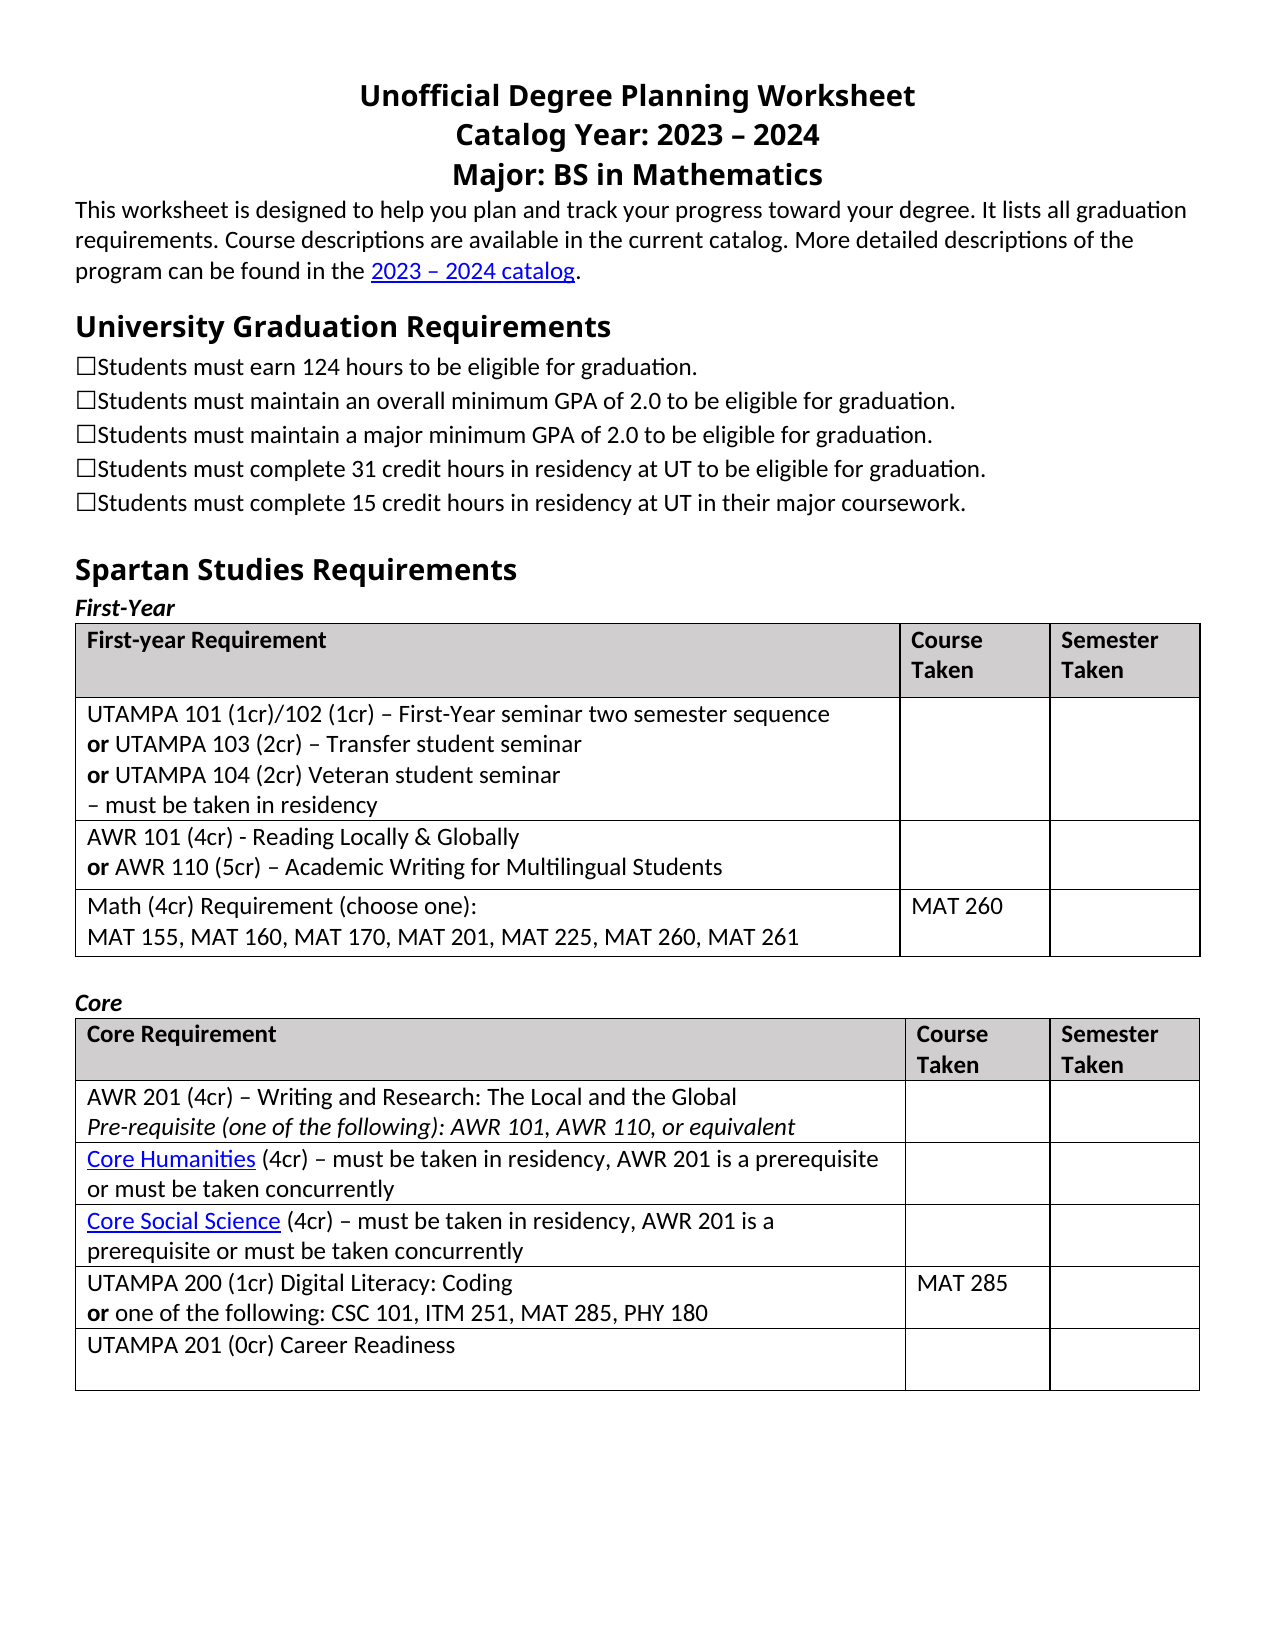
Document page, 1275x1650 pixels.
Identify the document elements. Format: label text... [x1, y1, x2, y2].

subtitle Core [75, 987, 1200, 1018]
text Students must maintain a major minimum GPA of 2.0 to be eligible for graduation. [75, 417, 1200, 451]
text Students must maintain an overall minimum GPA of 2.0 to be eligible for graduation. [75, 383, 1200, 417]
table_cell [1051, 1143, 1199, 1204]
table_header Semester Taken [1051, 624, 1199, 697]
table_cell UTAMPA 201 (0cr) Career Readiness [76, 1329, 905, 1390]
table_header Semester Taken [1051, 1019, 1199, 1080]
table_cell AWR 101 (4cr) - Reading Locally & Globally or AWR 110 (5cr) – Academic Writing for Multilingual Students [76, 821, 899, 889]
table_cell [1051, 1267, 1199, 1328]
table_header Core Requirement [76, 1019, 905, 1080]
text Students must complete 15 credit hours in residency at UT in their major coursework. [75, 485, 1200, 519]
table_header Course Taken [906, 1019, 1049, 1080]
text This worksheet is designed to help you plan and track your progress toward your degree. It lists all graduation requirements. Course descriptions are available in the current catalog. More detailed descriptions of the program can be found in the 2023 – 2024 catalog. [75, 194, 1200, 286]
table_cell Math (4cr) Requirement (choose one): MAT 155, MAT 160, MAT 170, MAT 201, MAT 225, MAT 260, MAT 261 [76, 890, 899, 956]
table_cell [1051, 821, 1199, 889]
text Students must earn 124 hours to be eligible for graduation. [75, 349, 1200, 383]
subtitle University Graduation Requirements [75, 306, 1200, 346]
table_header First-year Requirement [76, 624, 899, 697]
table_cell [906, 1081, 1049, 1142]
subtitle Unofficial Degree Planning Worksheet Catalog Year: 2023 – 2024 [75, 75, 1200, 154]
subtitle First-Year [75, 592, 1200, 623]
table_cell [906, 1205, 1049, 1266]
text Students must complete 31 credit hours in residency at UT to be eligible for graduation. [75, 451, 1200, 485]
table_cell UTAMPA 200 (1cr) Digital Literacy: Coding or one of the following: CSC 101, ITM 251, MAT 285, PHY 180 [76, 1267, 905, 1328]
table_cell MAT 285 [906, 1267, 1049, 1328]
table_cell MAT 260 [901, 890, 1049, 956]
table_cell Core Social Science (4cr) – must be taken in residency, AWR 201 is a prerequisite or must be taken concurrently [76, 1205, 905, 1266]
table_cell [901, 698, 1049, 820]
subtitle Spartan Studies Requirements [75, 549, 1200, 589]
table_cell Core Humanities (4cr) – must be taken in residency, AWR 201 is a prerequisite or must be taken concurrently [76, 1143, 905, 1204]
table_cell [906, 1143, 1049, 1204]
table_cell [901, 821, 1049, 889]
table_cell [1051, 890, 1199, 956]
table_cell [906, 1329, 1049, 1390]
table_cell UTAMPA 101 (1cr)/102 (1cr) – First-Year seminar two semester sequence or UTAMPA 103 (2cr) – Transfer student seminar or UTAMPA 104 (2cr) Veteran student seminar – must be taken in residency [76, 698, 899, 820]
table_cell [1051, 698, 1199, 820]
table_cell [1051, 1081, 1199, 1142]
table_cell [1051, 1329, 1199, 1390]
table_header Course Taken [901, 624, 1049, 697]
table_cell [1051, 1205, 1199, 1266]
table_cell AWR 201 (4cr) – Writing and Research: The Local and the Global Pre-requisite (one of the following): AWR 101, AWR 110, or equivalent [76, 1081, 905, 1142]
subtitle Major: BS in Mathematics [75, 154, 1200, 194]
